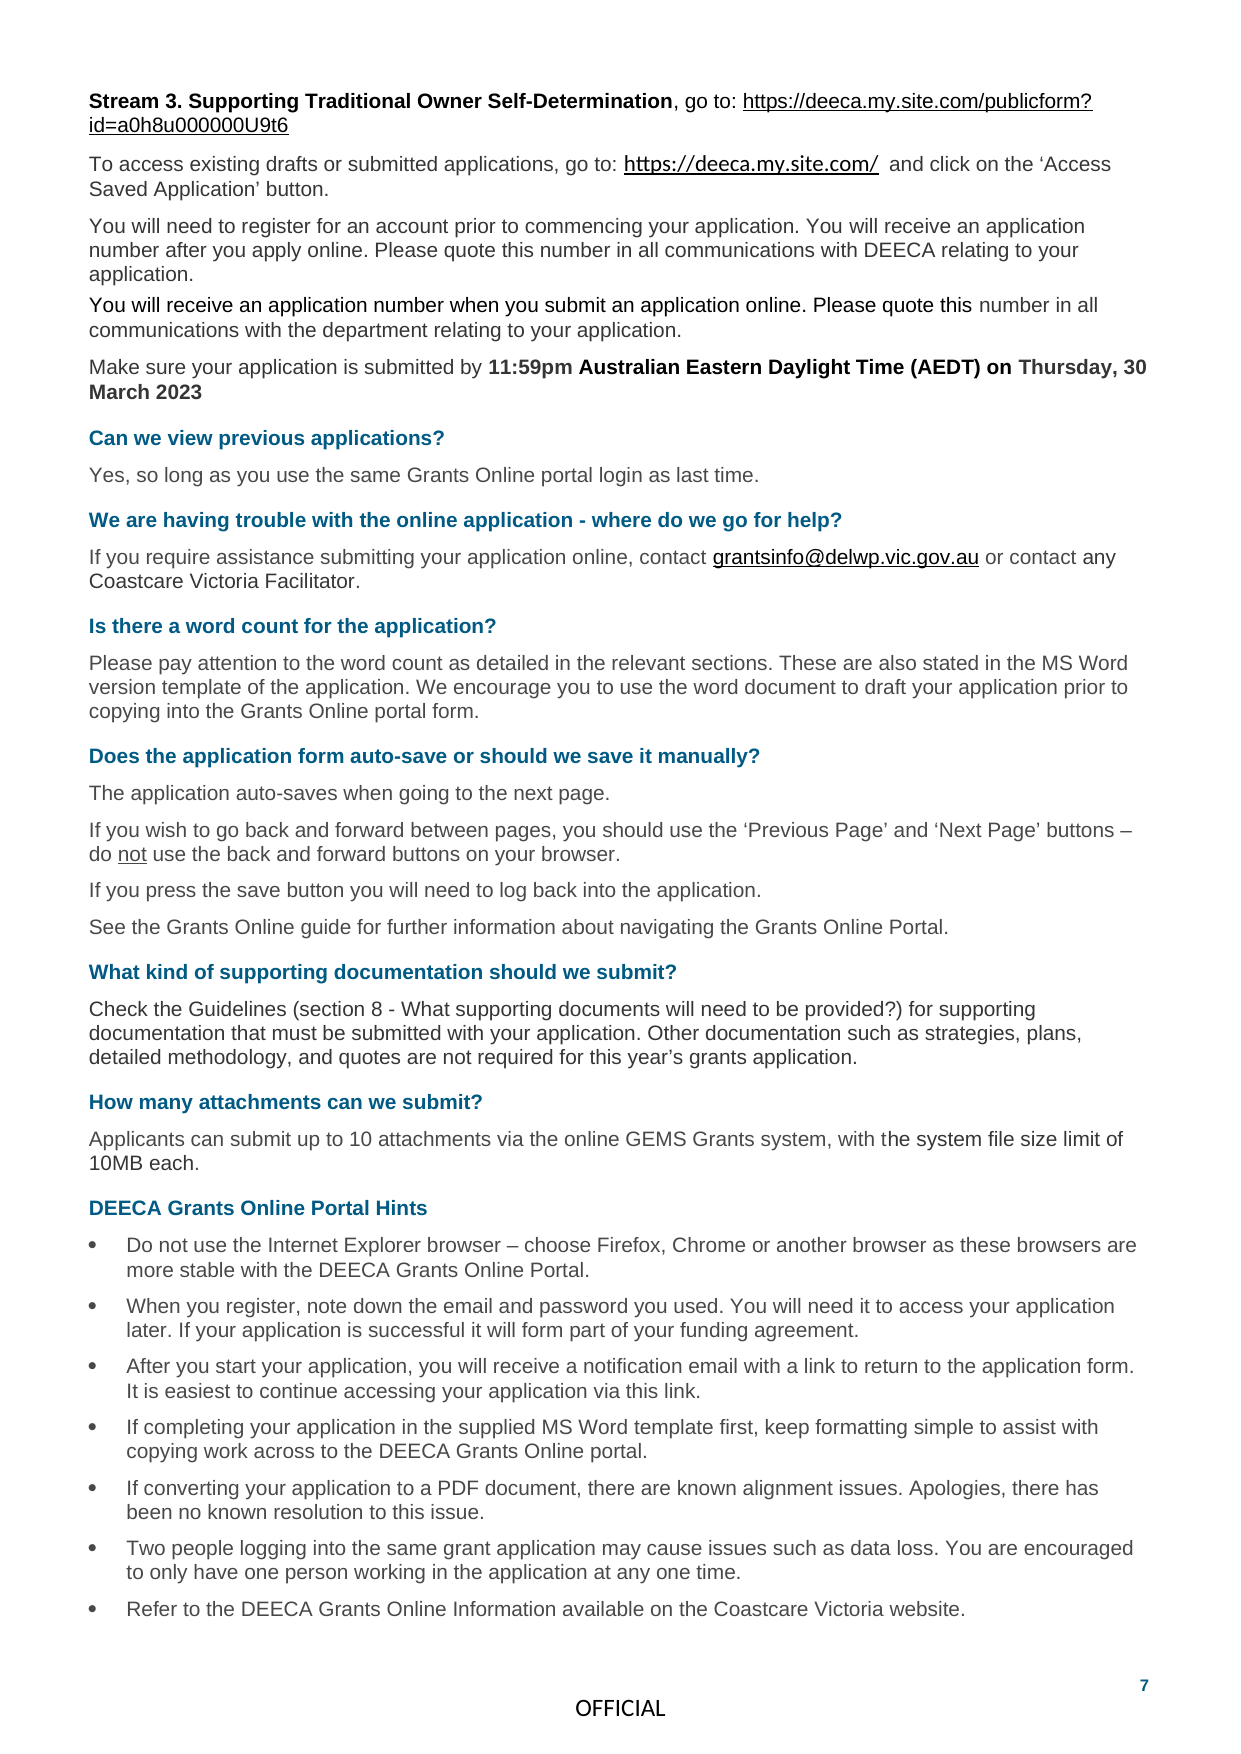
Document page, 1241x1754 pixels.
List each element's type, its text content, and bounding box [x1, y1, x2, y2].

subtitle Can we view previous applications? [89, 425, 1152, 450]
text Please pay attention to the word count as detailed in the relevant sections. These are also stated in the MS Word version template of the application. We encourage you to use the word document to draft your application prior to copying into the Grants Online portal form. [89, 651, 1152, 723]
text Make sure your application is submitted by 11:59pm Australian Eastern Daylight Time (AEDT) on Thursday, 30 March 2023 [89, 354, 1152, 404]
list Two people logging into the same grant application may cause issues such as data loss. You are encouraged to only have one person working in the application at any one time. [89, 1536, 1152, 1584]
subtitle Is there a word count for the application? [89, 613, 1152, 638]
list Check the Guidelines (section 8 - What supporting documents will need to be provided?) for supporting documentation that must be submitted with your application. Other documentation such as strategies, plans, detailed methodology, and quotes are not required for this year’s grants application. [89, 997, 1152, 1069]
text Applicants can submit up to 10 attachments via the online GEMS Grants system, with the system file size limit of 10MB each. [89, 1127, 1152, 1175]
subtitle Does the application form auto-save or should we save it manually? [89, 744, 1152, 769]
text If you wish to go back and forward between pages, you should use the ‘Previous Page’ and ‘Next Page’ buttons – do not use the back and forward buttons on your browser. [89, 818, 1152, 866]
text You will receive an application number when you submit an application online. Please quote this number in all communications with the department relating to your application. [89, 292, 1152, 342]
list Do not use the Internet Explorer browser – choose Firefox, Chrome or another browser as these browsers are more stable with the DEECA Grants Online Portal. [89, 1233, 1152, 1281]
text Yes, so long as you use the same Grants Online portal login as last time. [89, 462, 1152, 486]
list If completing your application in the supplied MS Word template first, keep formatting simple to assist with copying work across to the DEECA Grants Online portal. [89, 1415, 1152, 1463]
text If you require assistance submitting your application online, contact grantsinfo@delwp.vic.gov.au or contact any Coastcare Victoria Facilitator. [89, 545, 1152, 593]
text To access existing drafts or submitted applications, go to: https://deeca.my.site.com/ and click on the ‘Access Saved Application’ button. [89, 149, 1152, 201]
list If converting your application to a PDF document, there are known alignment issues. Apologies, there has been no known resolution to this issue. [89, 1475, 1152, 1523]
text The application auto-saves when going to the next page. [89, 781, 1152, 805]
list When you register, note down the email and password you used. You will need it to access your application later. If your application is successful it will form part of your funding agreement. [89, 1294, 1152, 1342]
subtitle How many attachments can we submit? [89, 1089, 1152, 1114]
text Stream 3. Supporting Traditional Owner Self-Determination, go to: https://deeca.my.site.com/publicform?id=a0h8u000000U9t6 [89, 89, 1152, 137]
subtitle What kind of supporting documentation should we submit? [89, 959, 1152, 984]
text You will need to register for an account prior to commencing your application. You will receive an application number after you apply online. Please quote this number in all communications with DEECA relating to your application. [89, 213, 1152, 285]
subtitle DEECA Grants Online Portal Hints [89, 1196, 1152, 1221]
list After you start your application, you will receive a notification email with a link to return to the application form. It is easiest to continue accessing your application via this link. [89, 1354, 1152, 1402]
text See the Grants Online guide for further information about navigating the Grants Online Portal. [89, 914, 1152, 938]
subtitle We are having trouble with the online application - where do we go for help? [89, 507, 1152, 532]
list Refer to the DEECA Grants Online Information available on the Coastcare Victoria website. [89, 1596, 1152, 1621]
text If you press the save button you will need to log back into the application. [89, 878, 1152, 902]
